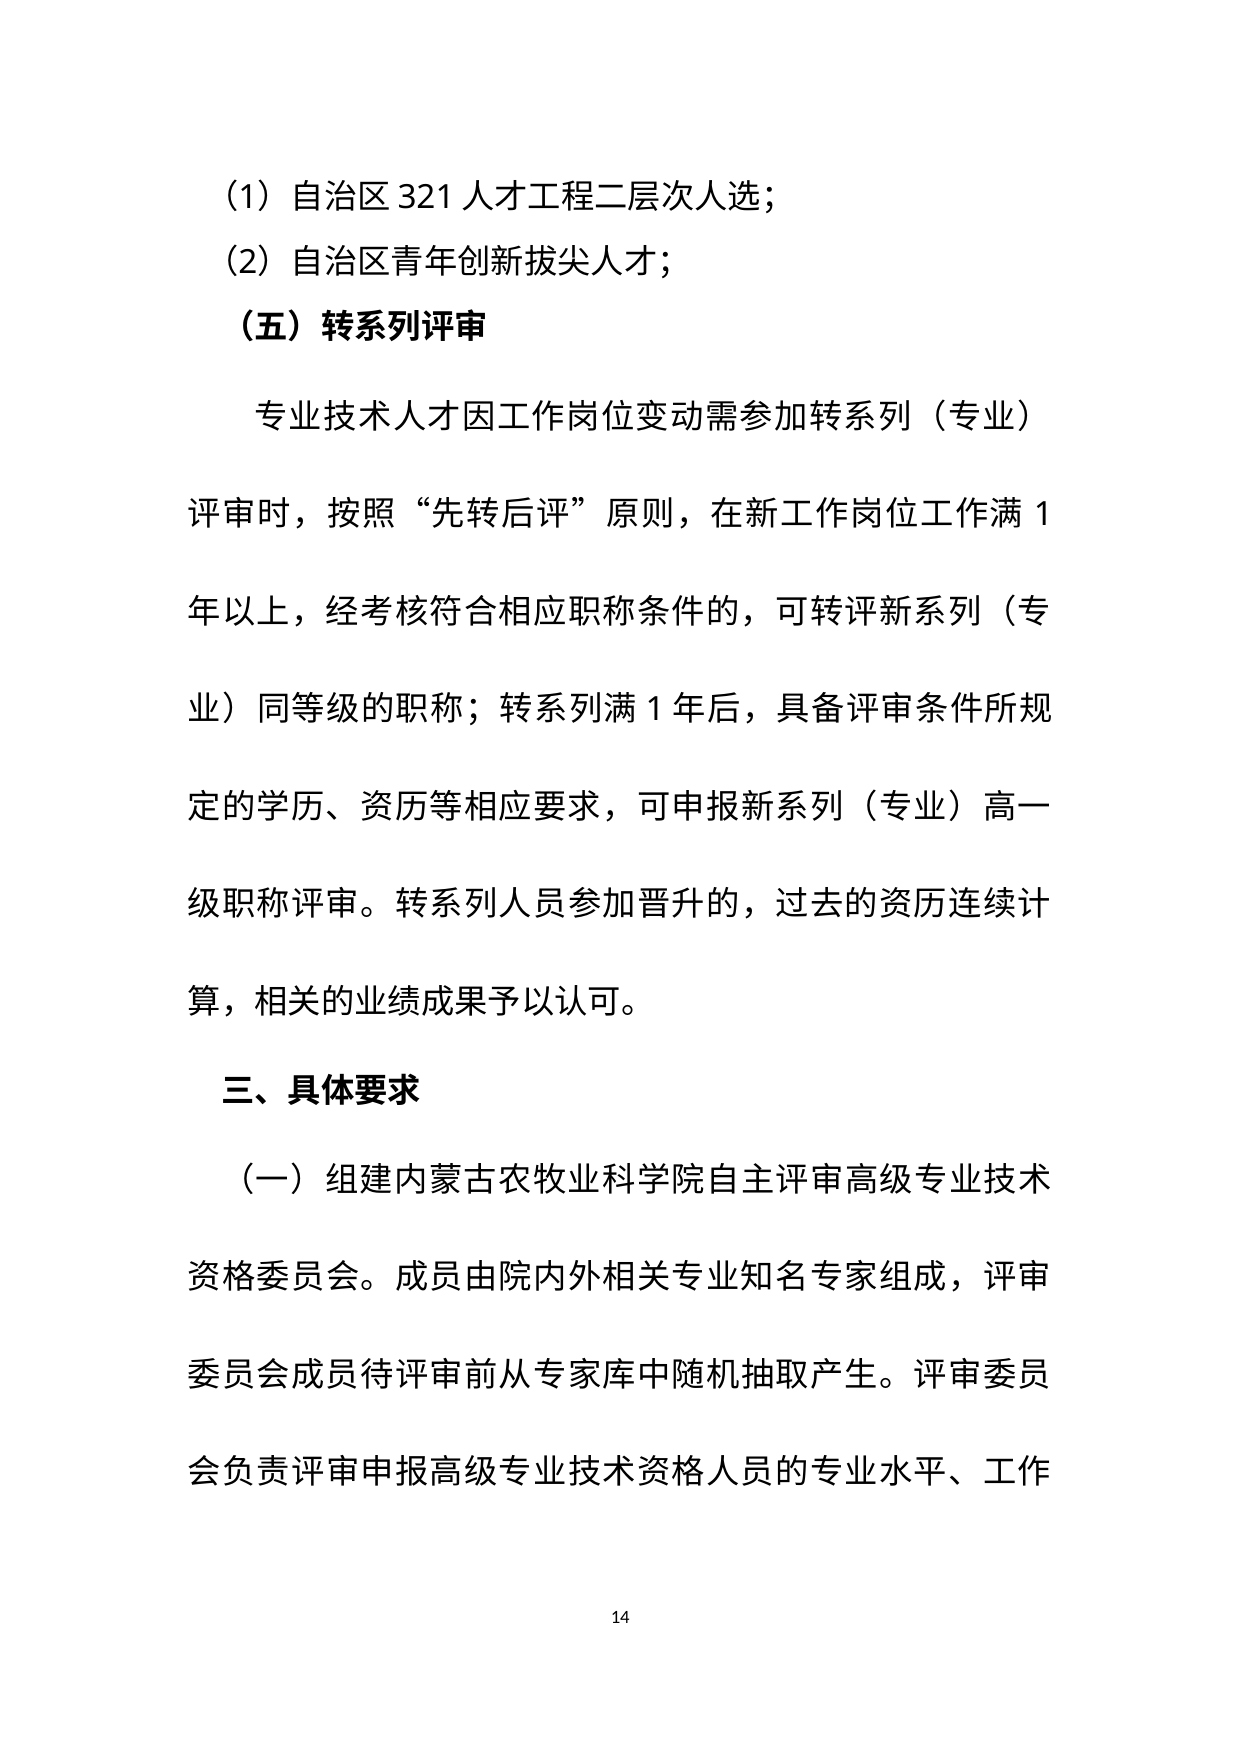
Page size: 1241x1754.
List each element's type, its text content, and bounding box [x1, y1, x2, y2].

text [187, 1144, 1053, 1502]
text （五）转系列评审 [187, 292, 1053, 357]
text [187, 162, 1053, 292]
text 专业技术人才因工作岗位变动需参加转系列（专业）评审时，按照“先转后评”原则，在新工作岗位工作满1年以上，经考核符合相应职称条件的，可转评新系列（专业）同等级的职称；转系列满1年后，具备评审条件所规定的学历、资历等相应要求，可申报新系列（专业）高一级职称评审。转系列人员参加晋升的，过去的资历连续计算，相关的业绩成果予以认可。 [187, 381, 1053, 1031]
text 三、具体要求 [187, 1055, 1053, 1120]
